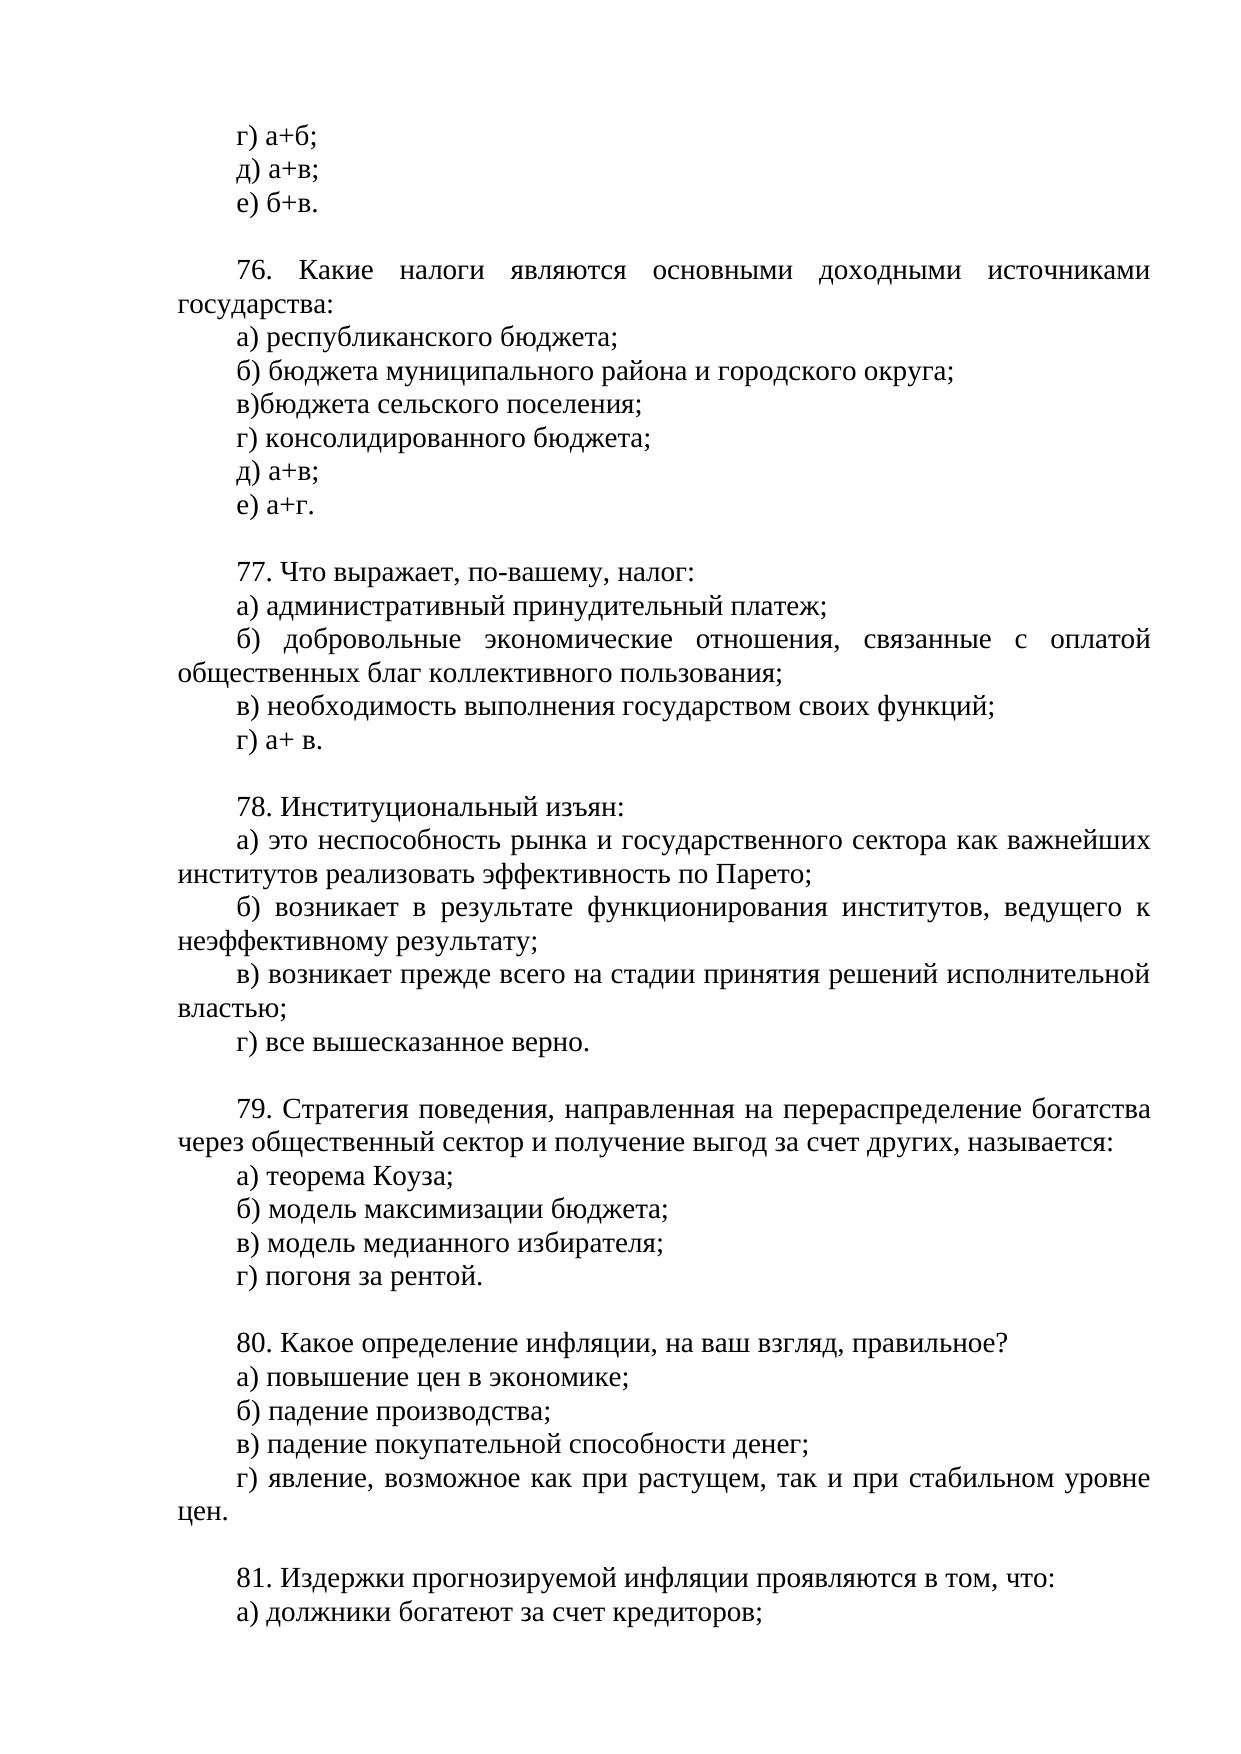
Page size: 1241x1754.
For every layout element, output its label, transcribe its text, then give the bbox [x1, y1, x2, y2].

text б) модель максимизации бюджета; [177, 1191, 1152, 1225]
text б) добровольные экономические отношения, связанные с оплатой общественных благ коллективного пользования; [177, 621, 1152, 688]
text а) должники богатеют за счет кредиторов; [177, 1594, 1152, 1627]
text в) модель медианного избирателя; [177, 1225, 1152, 1258]
text а) это неспособность рынка и государственного сектора как важнейших институтов реализовать эффективность по Парето; [177, 822, 1152, 889]
text 78. Институциональный изъян: [177, 789, 1152, 822]
text в) падение покупательной способности денег; [177, 1426, 1152, 1460]
text г) все вышесказанное верно. [177, 1024, 1152, 1057]
text г) а+ в. [177, 722, 1152, 755]
text д) а+в; [177, 152, 1152, 185]
text 80. Какое определение инфляции, на ваш взгляд, правильное? [177, 1326, 1152, 1359]
text 81. Издержки прогнозируемой инфляции проявляются в том, что: [177, 1560, 1152, 1594]
text д) а+в; [177, 453, 1152, 487]
text б) бюджета муниципального района и городского округа; [177, 353, 1152, 386]
text а) теорема Коуза; [177, 1158, 1152, 1191]
text в) возникает прежде всего на стадии принятия решений исполнительной властью; [177, 957, 1152, 1024]
text г) явление, возможное как при растущем, так и при стабильном уровне цен. [177, 1460, 1152, 1527]
text е) а+г. [177, 487, 1152, 521]
text е) б+в. [177, 185, 1152, 219]
text а) республиканского бюджета; [177, 319, 1152, 353]
text г) погоня за рентой. [177, 1258, 1152, 1292]
text а) административный принудительный платеж; [177, 588, 1152, 621]
text г) консолидированного бюджета; [177, 420, 1152, 453]
text в) необходимость выполнения государством своих функций; [177, 688, 1152, 722]
text 79. Стратегия поведения, направленная на перераспределение богатства через общественный сектор и получение выгод за счет других, называется: [177, 1091, 1152, 1158]
text г) а+б; [177, 118, 1152, 152]
text а) повышение цен в экономике; [177, 1359, 1152, 1393]
text б) падение производства; [177, 1393, 1152, 1426]
text 77. Что выражает, по-вашему, налог: [177, 554, 1152, 588]
text в)бюджета сельского поселения; [177, 386, 1152, 420]
text 76. Какие налоги являются основными доходными источниками государства: [177, 252, 1152, 319]
text б) возникает в результате функционирования институтов, ведущего к неэффективному результату; [177, 889, 1152, 957]
